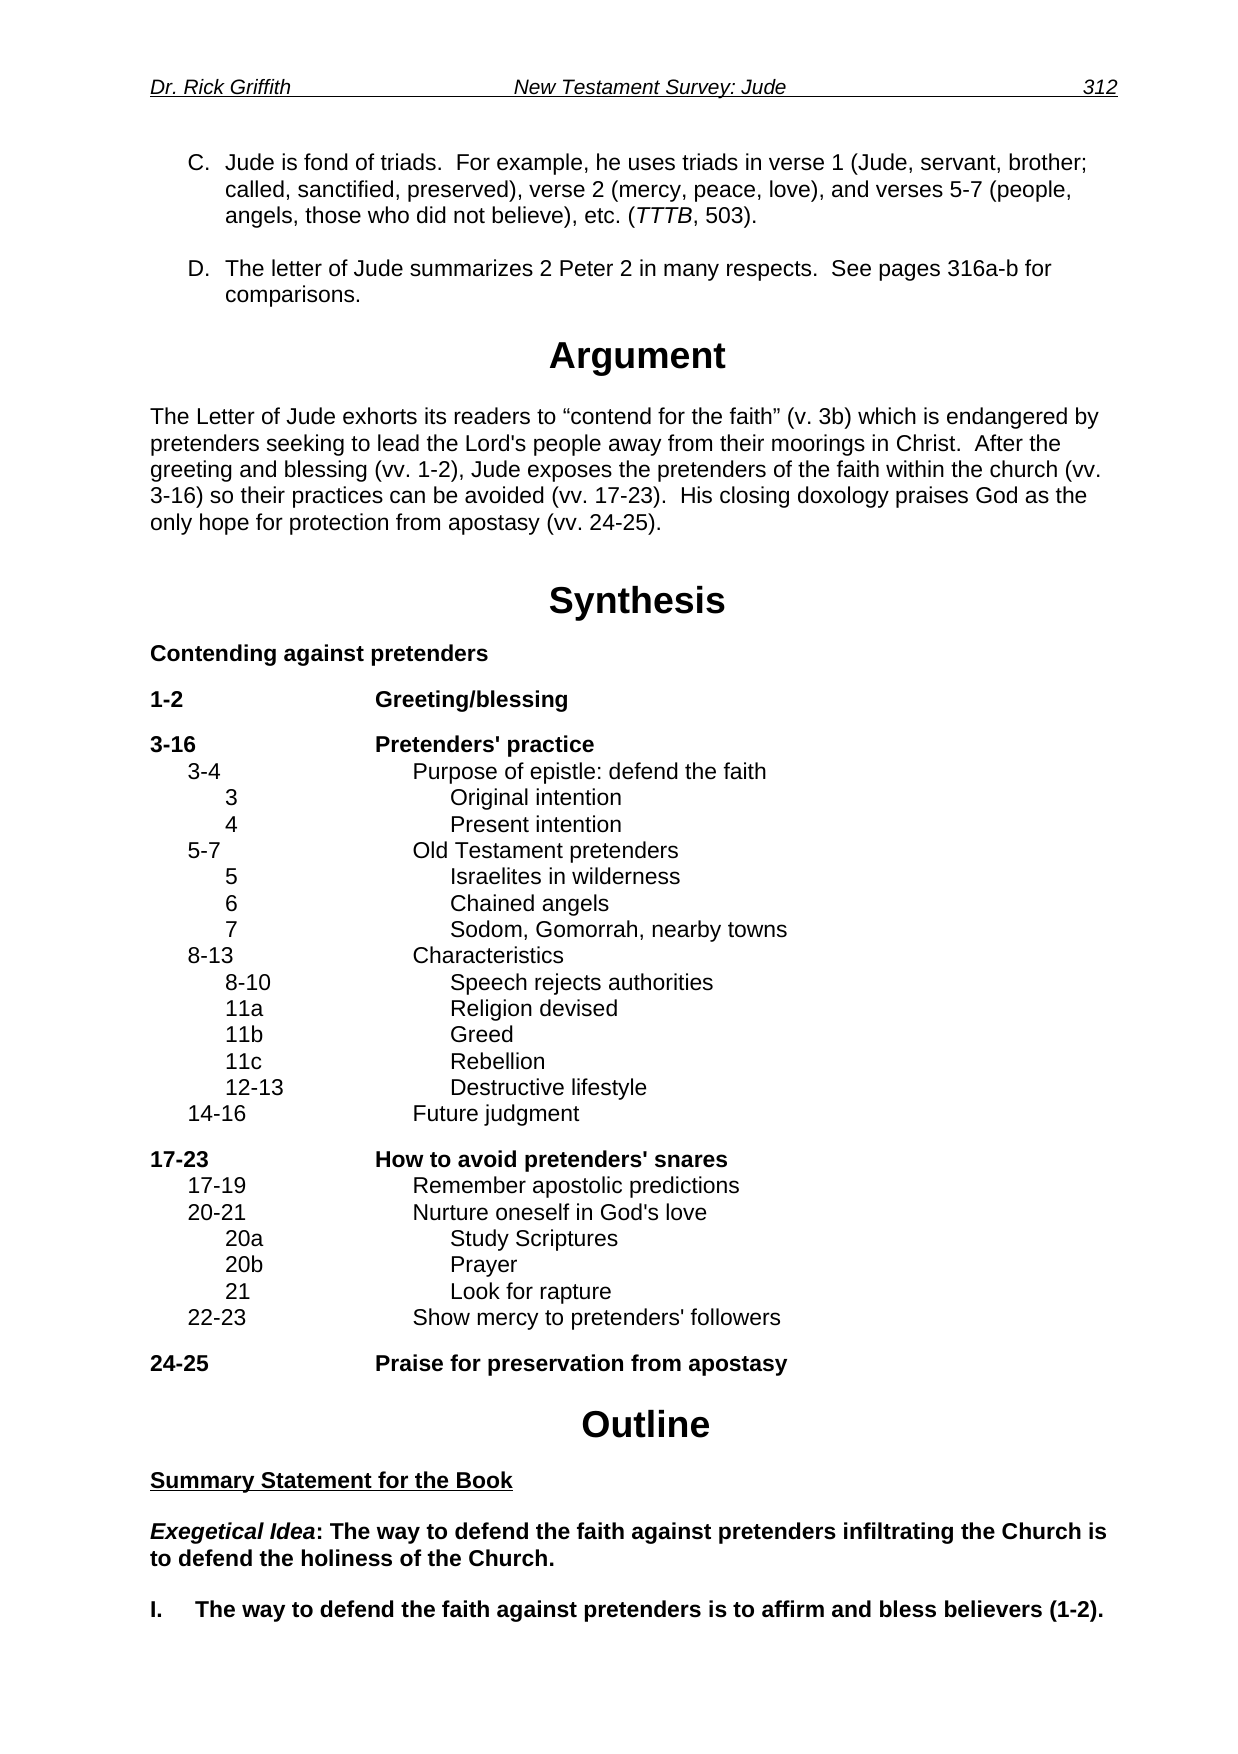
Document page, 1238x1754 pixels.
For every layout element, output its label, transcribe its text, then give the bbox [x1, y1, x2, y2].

text Outline [150, 1402, 1141, 1445]
text 11c Rebellion [225, 1048, 1124, 1074]
text 12-13 Destructive lifestyle [225, 1074, 1124, 1100]
text 3-16 Pretenders' practice [150, 731, 1124, 758]
text 5-7 Old Testament pretenders [187, 837, 1124, 863]
text Argument [150, 334, 1124, 377]
text Contending against pretenders [150, 640, 1124, 667]
text 3-4 Purpose of epistle: defend the faith [187, 758, 1124, 784]
subtitle Exegetical Idea: The way to defend the faith against pretenders infiltrating the Church is to defend the holiness of the Church. [150, 1518, 1126, 1571]
text 11a Religion devised [225, 995, 1124, 1021]
text 17-23 How to avoid pretenders' snares [150, 1146, 1124, 1172]
text Synthesis [150, 578, 1124, 621]
text 1-2 Greeting/blessing [150, 686, 1124, 712]
text 4 Present intention [225, 811, 1124, 837]
text 14-16 Future judgment [187, 1100, 1124, 1127]
text 20a Study Scriptures [225, 1225, 1124, 1251]
text 6 Chained angels [225, 889, 1124, 916]
text 3 Original intention [225, 784, 1124, 811]
text 5 Israelites in wilderness [225, 863, 1124, 889]
text C. Jude is fond of triads. For example, he uses triads in verse 1 (Jude, servant, brother; called, sanctified, preserved), verse 2 (mercy, peace, love), and verses 5-7 (people, angels, those who did not believe), etc. (TTTB, 503). [187, 149, 1124, 228]
text 20-21 Nurture oneself in God's love [187, 1199, 1124, 1225]
text 8-10 Speech rejects authorities [225, 969, 1124, 995]
text 7 Sodom, Gomorrah, nearby towns [225, 916, 1124, 942]
text 24-25 Praise for preservation from apostasy [150, 1349, 1124, 1376]
text Summary Statement for the Book [150, 1467, 1141, 1493]
text 17-19 Remember apostolic predictions [187, 1172, 1124, 1199]
text D. The letter of Jude summarizes 2 Peter 2 in many respects. See pages 316a-b for comparisons. [187, 255, 1124, 307]
text 11b Greed [225, 1021, 1124, 1048]
subtitle I. The way to defend the faith against pretenders is to affirm and bless believers (1-2). [150, 1596, 1126, 1622]
text 21 Look for rapture [225, 1278, 1124, 1304]
text 22-23 Show mercy to pretenders' followers [187, 1304, 1124, 1330]
text 20b Prayer [225, 1251, 1124, 1278]
text 8-13 Characteristics [187, 942, 1124, 969]
text The Letter of Jude exhorts its readers to “contend for the faith” (v. 3b) which is endangered by pretenders seeking to lead the Lord's people away from their moorings in Christ. After the greeting and blessing (vv. 1-2), Jude exposes the pretenders of the faith within the church (vv. 3-16) so their practices can be avoided (vv. 17-23). His closing doxology praises God as the only hope for protection from apostasy (vv. 24-25). [150, 403, 1124, 535]
